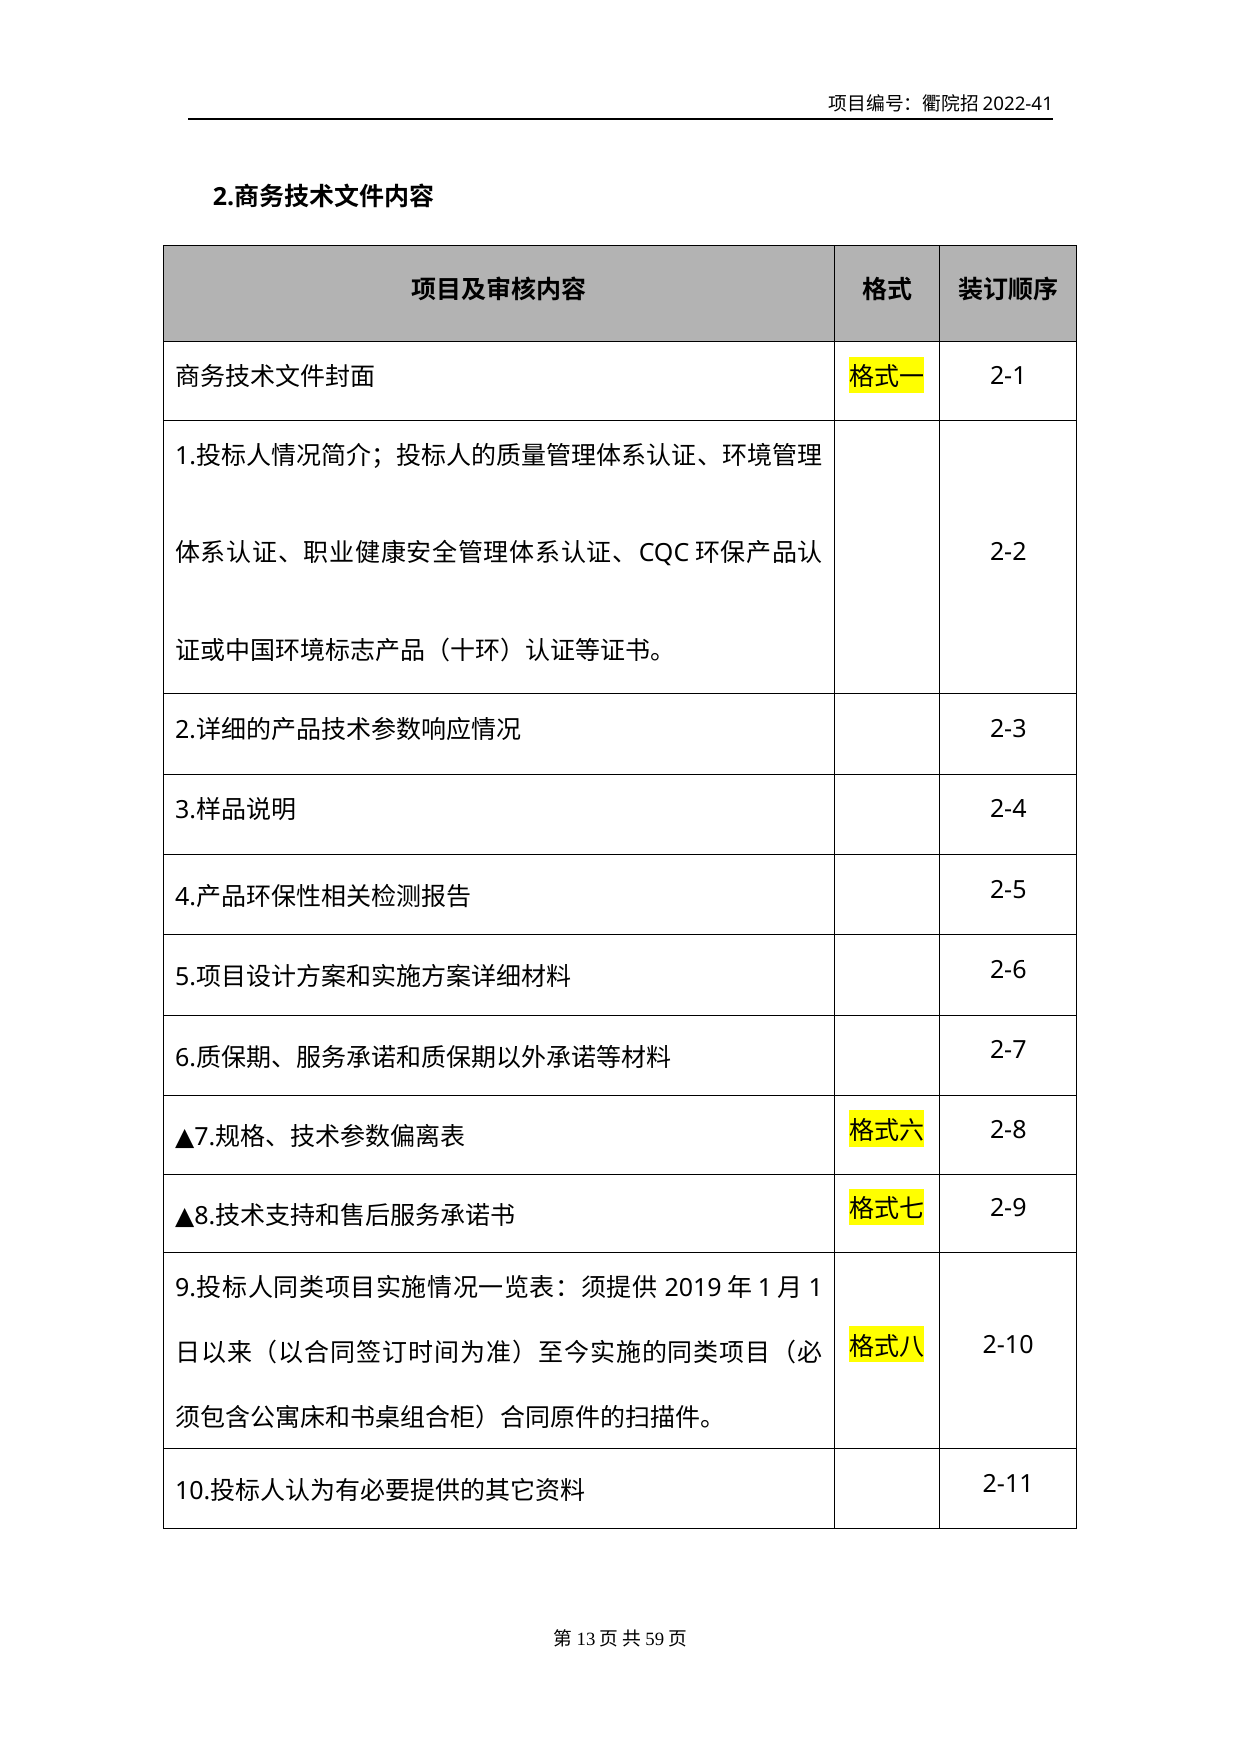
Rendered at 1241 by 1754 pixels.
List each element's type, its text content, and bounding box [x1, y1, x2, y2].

table_cell 5.项目设计方案和实施方案详细材料 [164, 935, 834, 1014]
table_cell [835, 935, 939, 1014]
table_cell [835, 421, 939, 693]
table_cell ▲7.规格、技术参数偏离表 [164, 1096, 834, 1173]
text 2.商务技术文件内容 [187, 162, 1053, 227]
table_cell 2-3 [940, 694, 1076, 774]
table_cell 2-9 [940, 1175, 1076, 1252]
table_cell 商务技术文件封面 [164, 342, 834, 420]
table_cell 2-11 [940, 1449, 1076, 1528]
table_cell 1.投标人情况简介；投标人的质量管理体系认证、环境管理体系认证、职业健康安全管理体系认证、CQC环保产品认证或中国环境标志产品（十环）认证等证书。 [164, 421, 834, 693]
table_header 装订顺序 [940, 246, 1076, 341]
table_cell 格式六 [835, 1096, 939, 1173]
table_cell 2.详细的产品技术参数响应情况 [164, 694, 834, 774]
table_header 格式 [835, 246, 939, 341]
table_cell 2-5 [940, 855, 1076, 934]
table_cell 9.投标人同类项目实施情况一览表：须提供2019年1月1日以来（以合同签订时间为准）至今实施的同类项目（必须包含公寓床和书桌组合柜）合同原件的扫描件。 [164, 1253, 834, 1448]
table_cell 4.产品环保性相关检测报告 [164, 855, 834, 934]
table_cell 2-8 [940, 1096, 1076, 1173]
table_cell 2-1 [940, 342, 1076, 420]
table_cell 6.质保期、服务承诺和质保期以外承诺等材料 [164, 1016, 834, 1095]
table_cell 10.投标人认为有必要提供的其它资料 [164, 1449, 834, 1528]
table_cell [835, 694, 939, 774]
table_cell 格式七 [835, 1175, 939, 1252]
table_cell [835, 1449, 939, 1528]
table_cell 2-7 [940, 1016, 1076, 1095]
table_cell [835, 775, 939, 854]
table_cell 2-4 [940, 775, 1076, 854]
table_header 项目及审核内容 [164, 246, 834, 341]
table_cell 格式八 [835, 1253, 939, 1448]
table_cell [835, 1016, 939, 1095]
table_cell 2-2 [940, 421, 1076, 693]
table_cell 2-10 [940, 1253, 1076, 1448]
table_cell [835, 855, 939, 934]
table_cell ▲8.技术支持和售后服务承诺书 [164, 1175, 834, 1252]
table_cell 2-6 [940, 935, 1076, 1014]
table_cell 格式一 [835, 342, 939, 420]
table_cell 3.样品说明 [164, 775, 834, 854]
